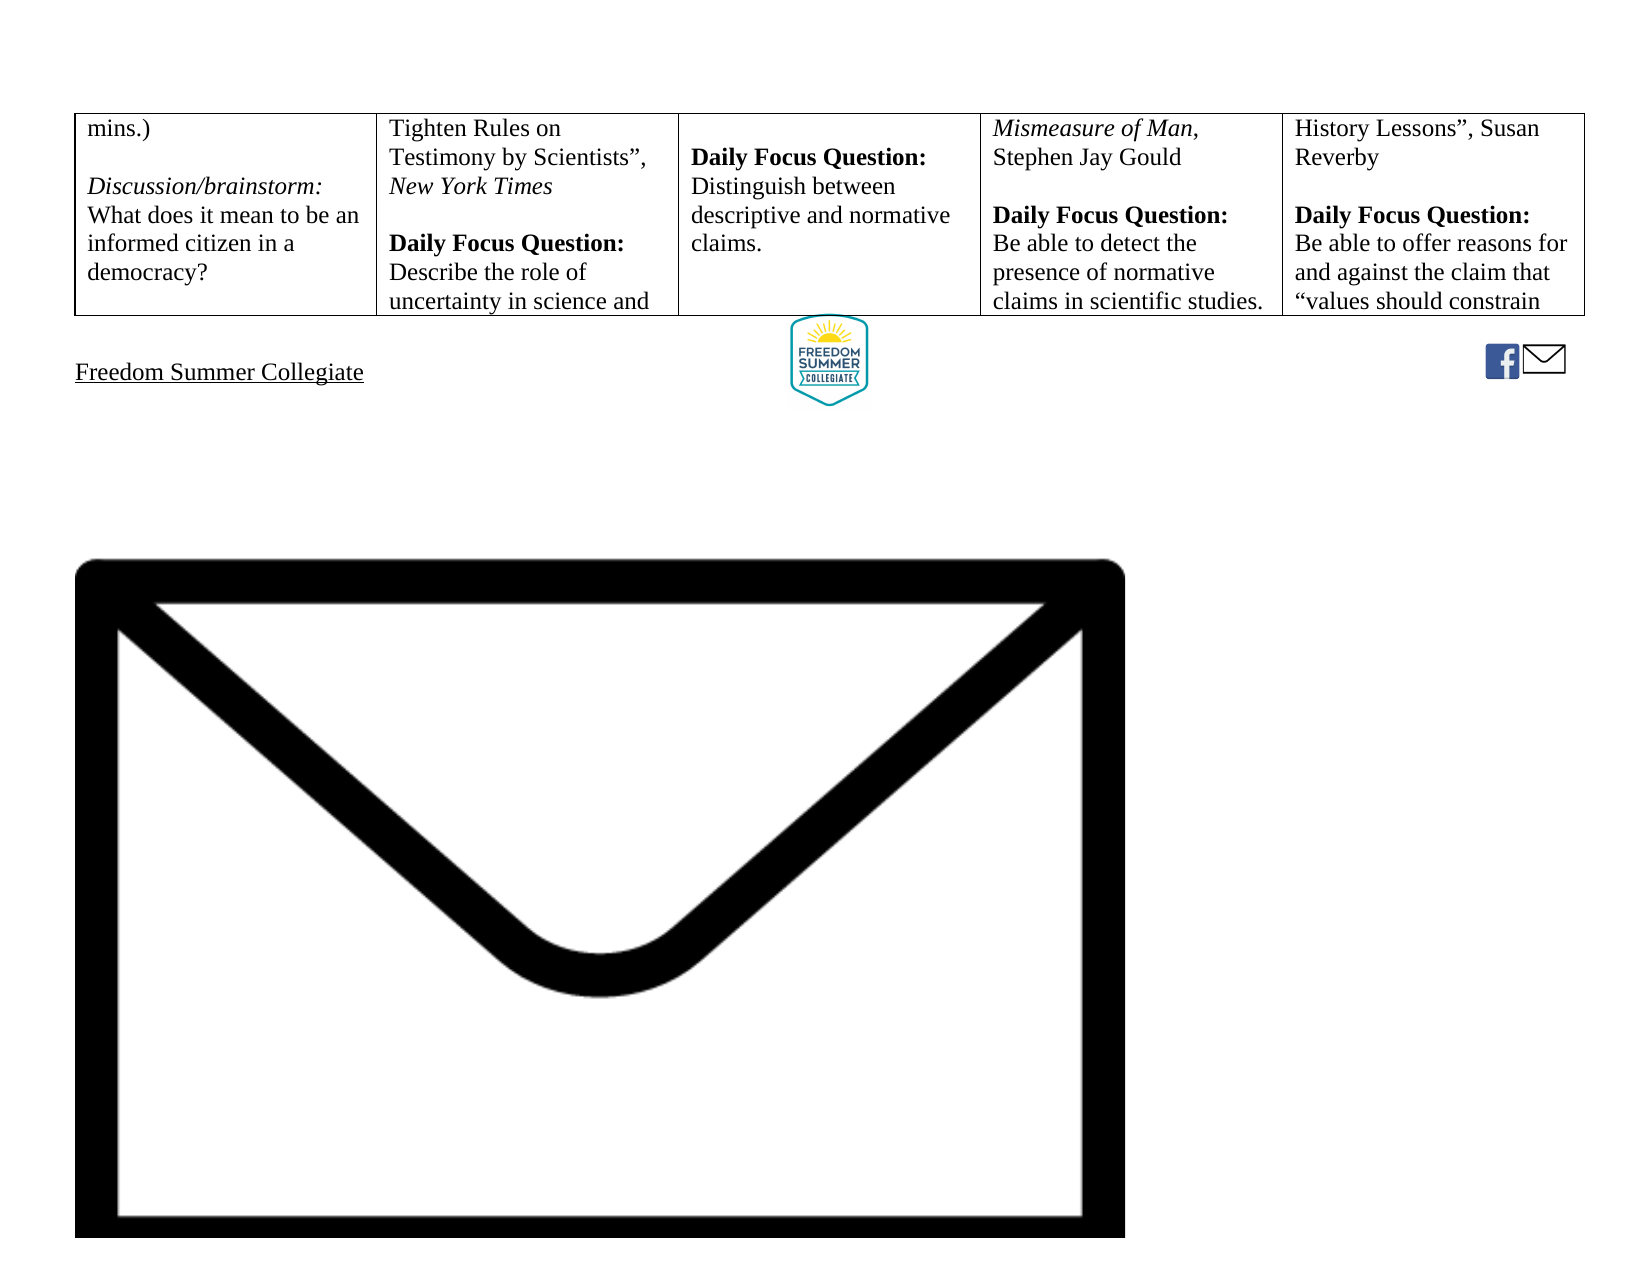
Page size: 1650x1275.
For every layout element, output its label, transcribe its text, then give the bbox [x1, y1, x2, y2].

table_header Day 1 Syllabus + Course Intro Diagnostic Test: English Section (45 mins.) + Reading Section (35 mins.) Discussion/brainstorm: What does it mean to be an informed citizen in a democracy? [76, 114, 376, 315]
table_header Day 3 Warm-Up: ACT English Practice Reading: None Daily Focus Question: Distinguish between descriptive and normative claims. [679, 114, 980, 315]
table_header Day 4 Warm-Up: ACT English Practice Reading: “Measuring Heads” from Mismeasure of Man, Stephen Jay Gould Daily Focus Question: Be able to detect the presence of normative claims in scientific studies. [981, 114, 1282, 315]
picture [1482, 337, 1566, 381]
table_header Day 5 Warm-Up: ACT English Practice Reading: “Ethical Failures and History Lessons”, Susan Reverby Daily Focus Question: Be able to offer reasons for and against the claim that “values should constrain scientific inquiry”. [1283, 114, 1584, 315]
picture [75, 316, 1125, 1238]
table_header Day 2 Warm-Up: ACT English Practice Reading: “Justice Department to Tighten Rules on Testimony by Scientists”, New York Times Daily Focus Question: Describe the role of uncertainty in science and explain why uncertainty is important. [377, 114, 678, 315]
